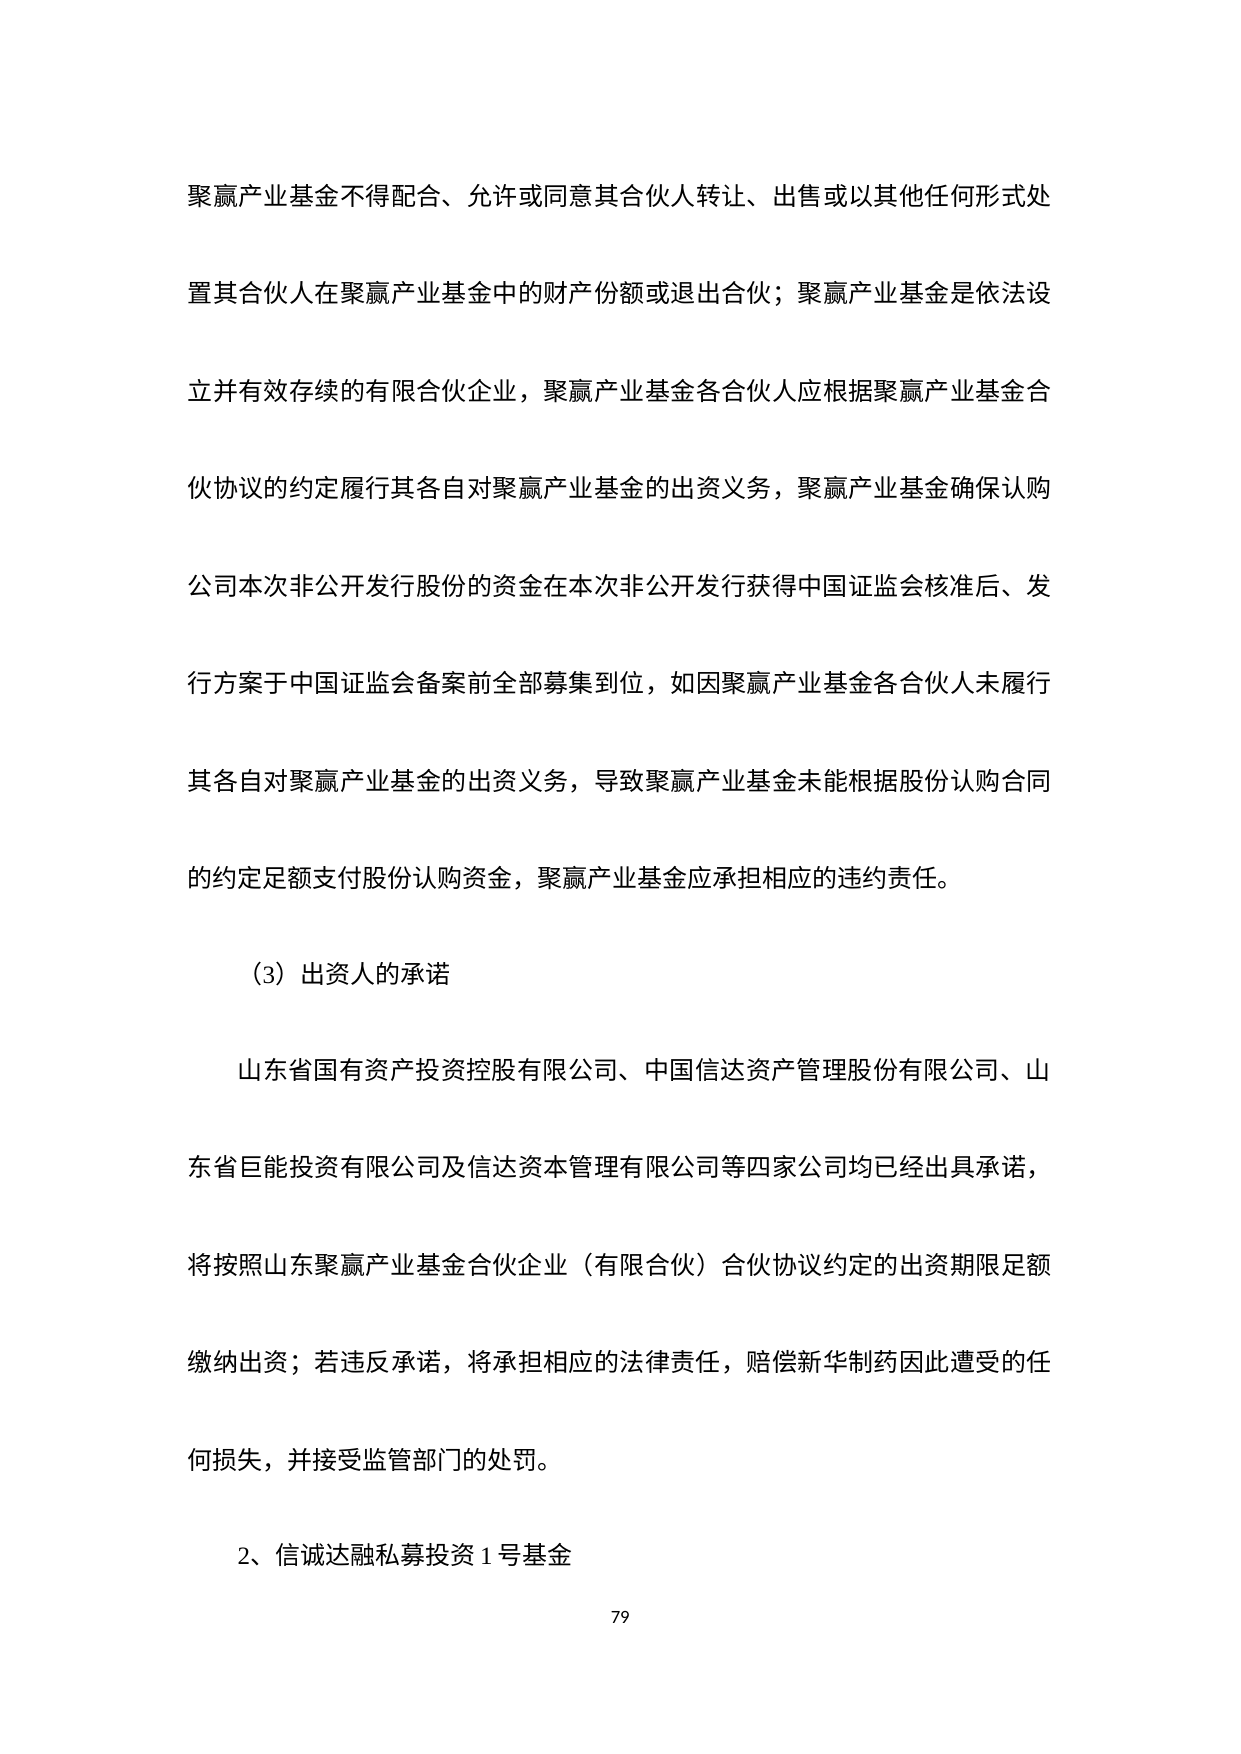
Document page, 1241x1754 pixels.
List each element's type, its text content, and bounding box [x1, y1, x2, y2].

text （3）出资人的承诺 [187, 940, 1053, 1005]
text 山东省国有资产投资控股有限公司、中国信达资产管理股份有限公司、山东省巨能投资有限公司及信达资本管理有限公司等四家公司均已经出具承诺，将按照山东聚赢产业基金合伙企业（有限合伙）合伙协议约定的出资期限足额缴纳出资；若违反承诺，将承担相应的法律责任，赔偿新华制药因此遭受的任何损失，并接受监管部门的处罚。 [187, 1036, 1053, 1491]
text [187, 162, 1053, 909]
text 2、信诚达融私募投资1号基金 [187, 1521, 1053, 1586]
